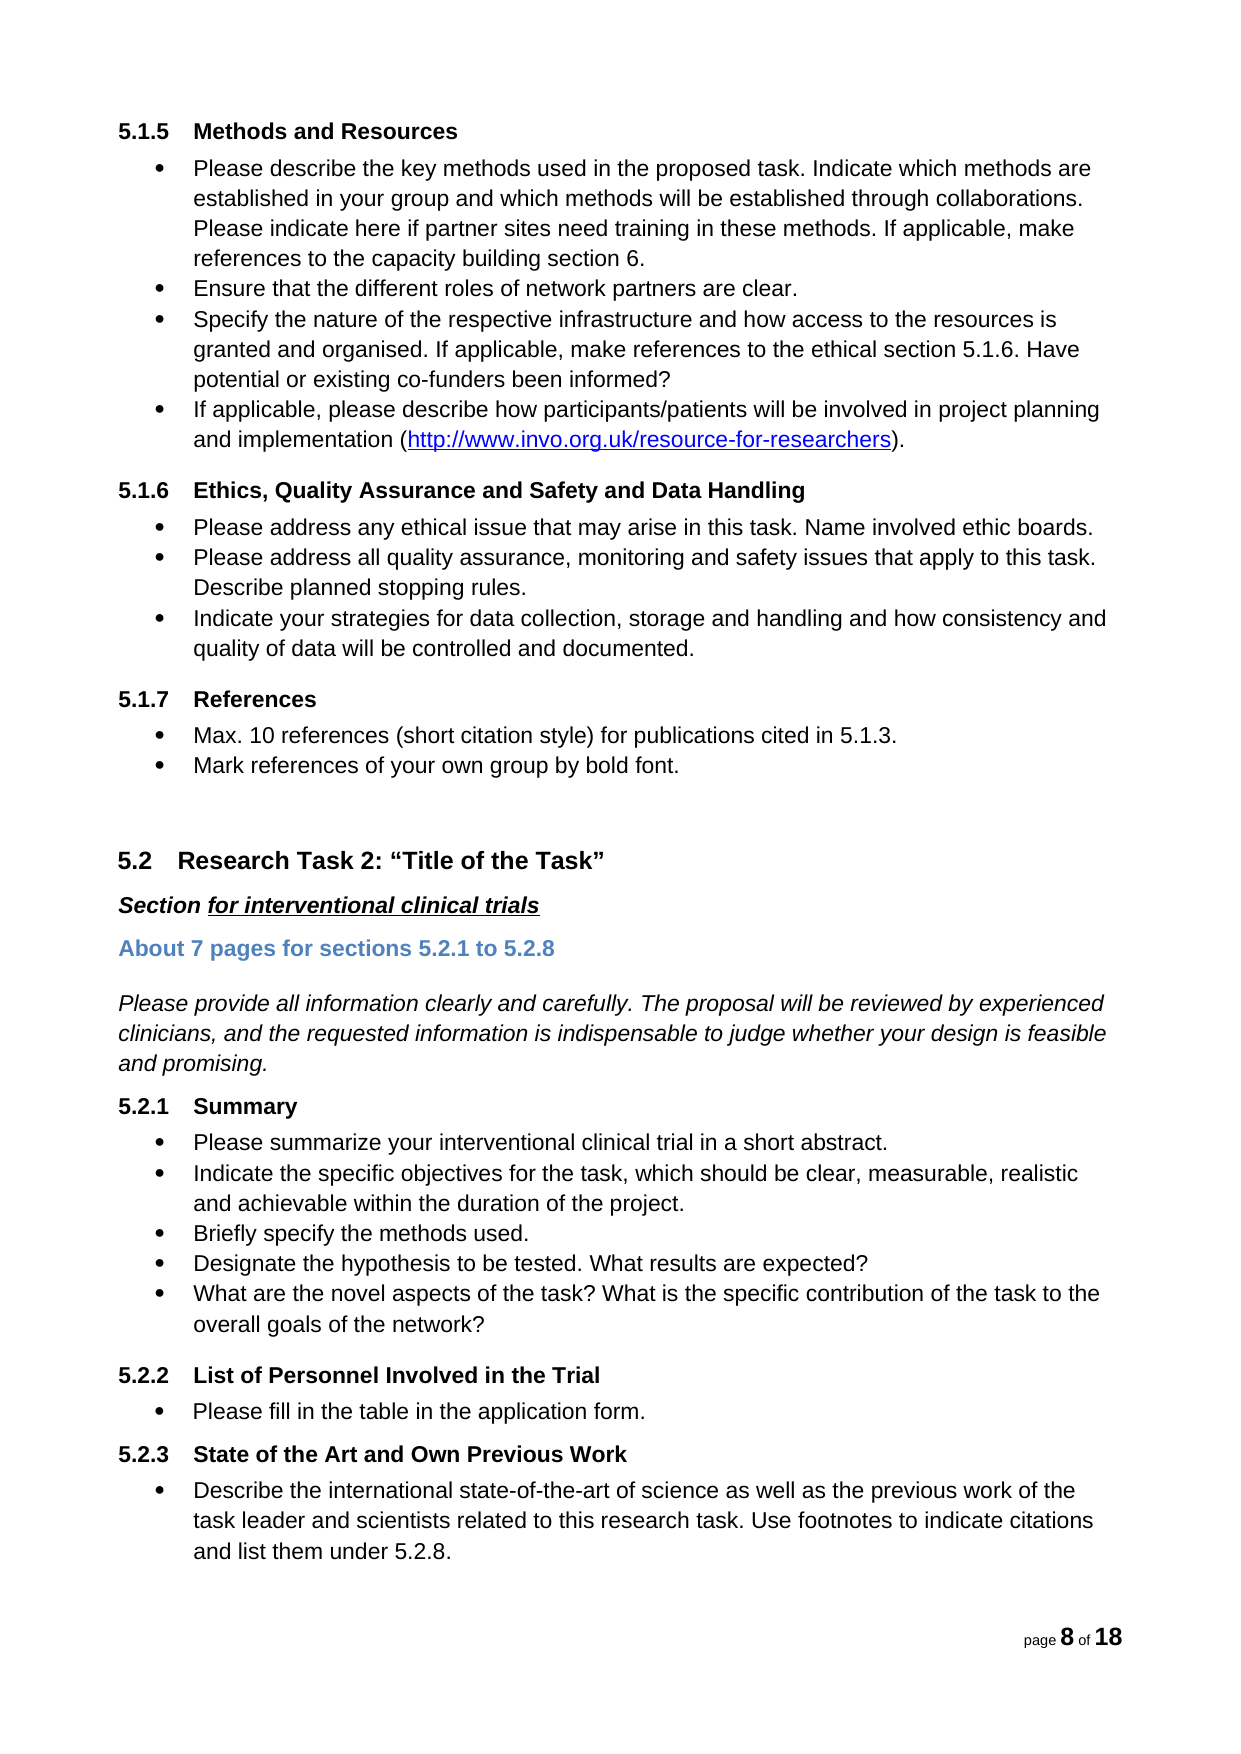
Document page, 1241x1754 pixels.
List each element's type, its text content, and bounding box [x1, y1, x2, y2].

subtitle Summary [118, 1093, 1122, 1119]
text Section for interventional clinical trials [118, 892, 1122, 918]
list Briefly specify the methods used. [156, 1220, 1122, 1246]
list Designate the hypothesis to be tested. What results are expected? [156, 1250, 1122, 1276]
text Please provide all information clearly and carefully. The proposal will be reviewed by experienced clinicians, and the requested information is indispensable to judge whether your design is feasible and promising. [118, 990, 1122, 1076]
list Please summarize your interventional clinical trial in a short abstract. [156, 1129, 1122, 1156]
subtitle Research Task 2: “Title of the Task” [117, 846, 1122, 875]
text About 7 pages for sections 5.2.1 to 5.2.8 [118, 934, 1122, 961]
list Please describe the key methods used in the proposed task. Indicate which methods are established in your group and which methods will be established through collaborations. Please indicate here if partner sites need training in these methods. If applicable, make references to the capacity building section 6. [156, 154, 1122, 272]
list Indicate your strategies for data collection, storage and handling and how consistency and quality of data will be controlled and documented. [156, 604, 1122, 661]
list Please fill in the table in the application form. [155, 1398, 1122, 1424]
subtitle Methods and Resources [118, 118, 1122, 144]
subtitle State of the Art and Own Previous Work [118, 1441, 1122, 1467]
subtitle Ethics, Quality Assurance and Safety and Data Handling [118, 477, 1122, 504]
list Ensure that the different roles of network partners are clear. [156, 275, 1122, 302]
list Max. 10 references (short citation style) for publications cited in 5.1.3. [156, 722, 1122, 749]
list Please address all quality assurance, monitoring and safety issues that apply to this task. Describe planned stopping rules. [156, 544, 1122, 601]
list If applicable, please describe how participants/patients will be involved in project planning and implementation (http://www.invo.org.uk/resource-for-researchers). [156, 396, 1122, 453]
list What are the novel aspects of the task? What is the specific contribution of the task to the overall goals of the network? [156, 1280, 1122, 1337]
list Mark references of your own group by bold font. [156, 752, 1122, 779]
subtitle References [118, 686, 1122, 712]
subtitle List of Personnel Involved in the Trial [118, 1362, 1122, 1388]
list Please address any ethical issue that may arise in this task. Name involved ethic boards. [156, 514, 1122, 540]
list Describe the international state-of-the-art of science as well as the previous work of the task leader and scientists related to this research task. Use footnotes to indicate citations and list them under 5.2.8. [156, 1477, 1122, 1564]
list Indicate the specific objectives for the task, which should be clear, measurable, realistic and achievable within the duration of the project. [156, 1159, 1122, 1216]
list Specify the nature of the respective infrastructure and how access to the resources is granted and organised. If applicable, make references to the ethical section 5.1.6. Have potential or existing co-funders been informed? [156, 306, 1122, 392]
